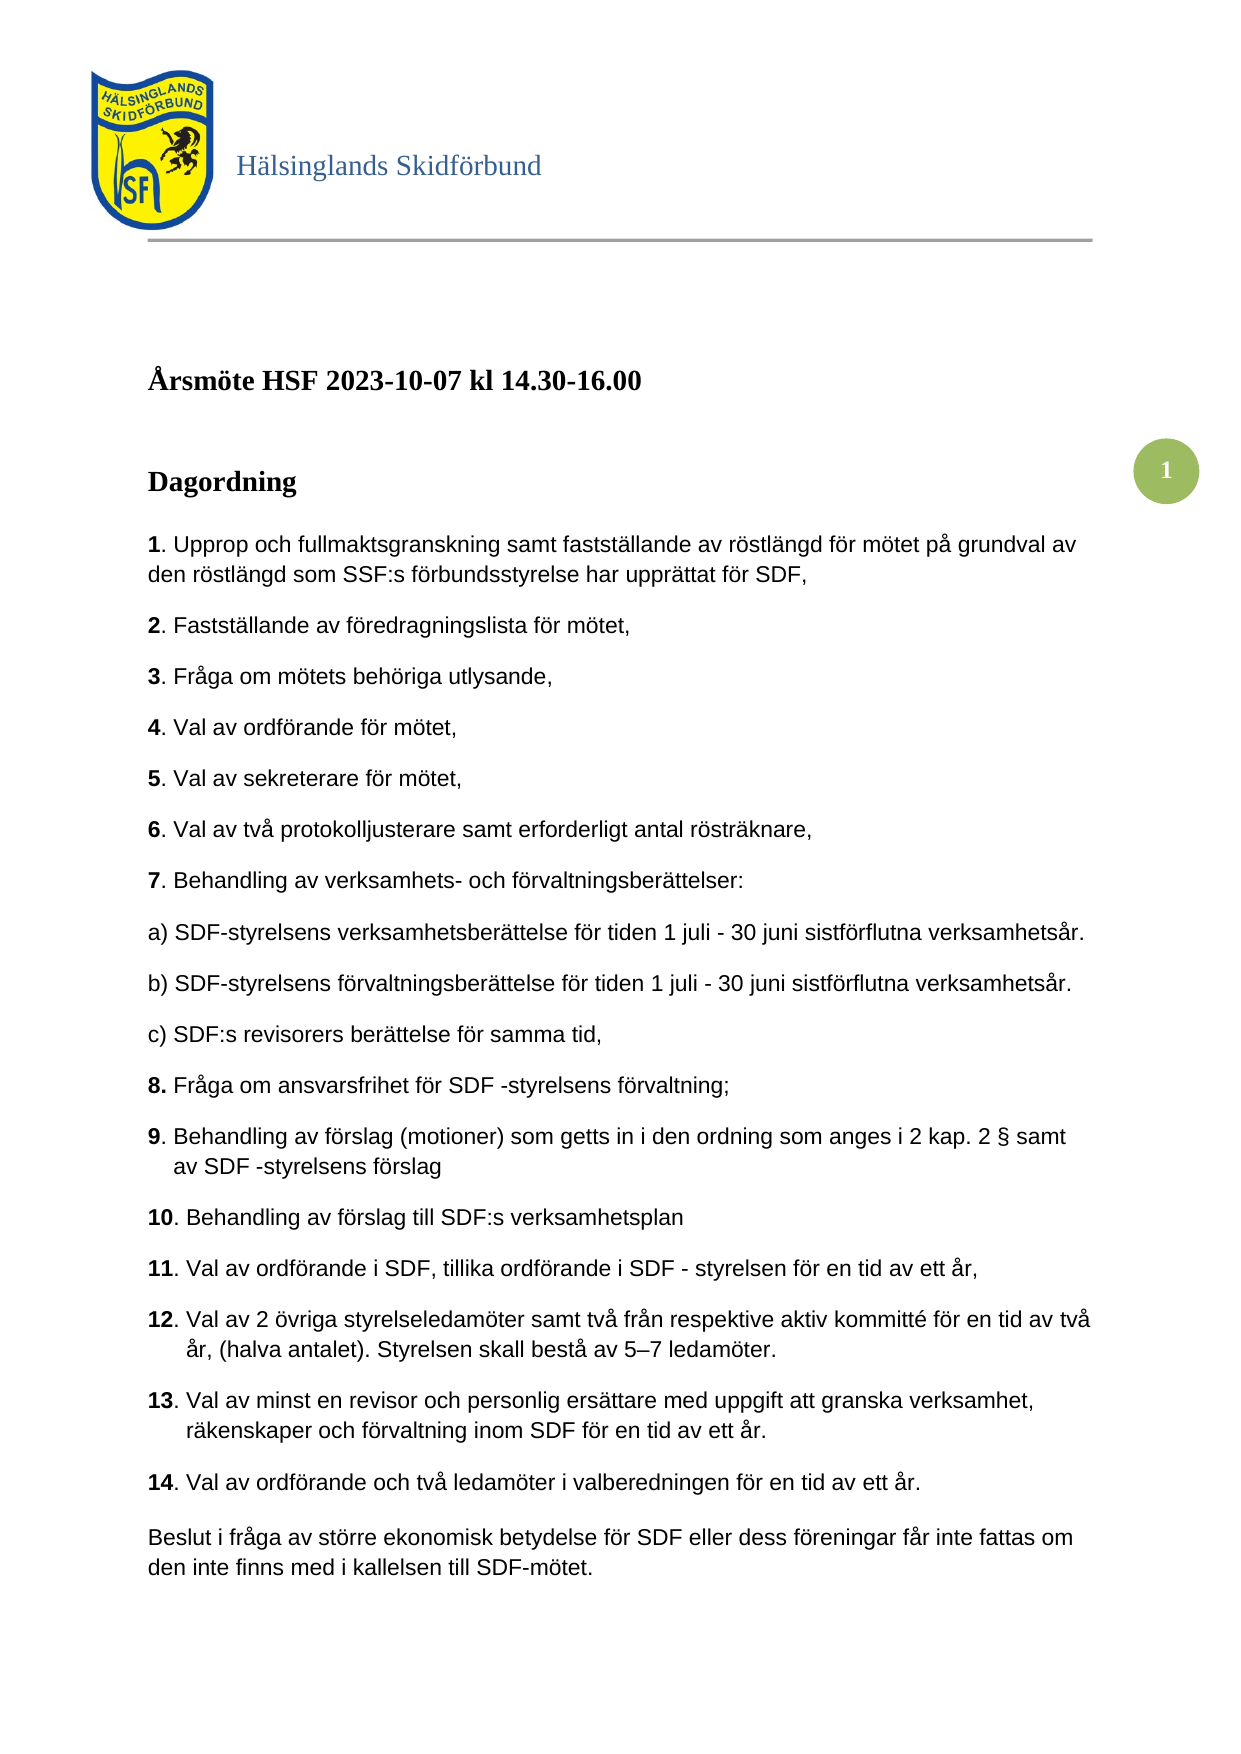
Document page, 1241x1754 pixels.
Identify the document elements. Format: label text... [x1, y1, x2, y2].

text 1. Upprop och fullmaktsgranskning samt fastställande av röstlängd för mötet på grundval av den röstlängd som SSF:s förbundsstyrelse har upprättat för SDF, [148, 531, 1093, 587]
picture [78, 57, 224, 234]
text c) SDF:s revisorers berättelse för samma tid, [148, 1021, 1093, 1047]
text 10. Behandling av förslag till SDF:s verksamhetsplan [148, 1204, 1093, 1230]
text år, (halva antalet). Styrelsen skall bestå av 5–7 ledamöter. [148, 1336, 1093, 1362]
text 13. Val av minst en revisor och personlig ersättare med uppgift att granska verksamhet, [148, 1387, 1093, 1413]
text 12. Val av 2 övriga styrelseledamöter samt två från respektive aktiv kommitté för en tid av två [148, 1306, 1093, 1332]
text av SDF -styrelsens förslag [148, 1153, 1093, 1179]
text 5. Val av sekreterare för mötet, [148, 765, 1093, 792]
text Årsmöte HSF 2023-10-07 kl 14.30-16.00 [148, 363, 1093, 397]
text a) SDF-styrelsens verksamhetsberättelse för tiden 1 juli - 30 juni sistförflutna verksamhetsår. [148, 918, 1093, 945]
text Hälsinglands Skidförbund [148, 148, 1093, 181]
text 4. Val av ordförande för mötet, [148, 714, 1093, 741]
text 14. Val av ordförande och två ledamöter i valberedningen för en tid av ett år. [148, 1468, 1093, 1495]
text 6. Val av två protokolljusterare samt erforderligt antal rösträknare, [148, 816, 1093, 843]
text räkenskaper och förvaltning inom SDF för en tid av ett år. [148, 1417, 1093, 1444]
text b) SDF-styrelsens förvaltningsberättelse för tiden 1 juli - 30 juni sistförflutna verksamhetsår. [148, 969, 1093, 996]
text 3. Fråga om mötets behöriga utlysande, [148, 663, 1093, 689]
text Beslut i fråga av större ekonomisk betydelse för SDF eller dess föreningar får inte fattas om den inte finns med i kallelsen till SDF-mötet. [148, 1524, 1093, 1580]
text 9. Behandling av förslag (motioner) som getts in i den ordning som anges i 2 kap. 2 § samt [148, 1123, 1093, 1149]
text 11. Val av ordförande i SDF, tillika ordförande i SDF - styrelsen för en tid av ett år, [148, 1255, 1093, 1281]
text 7. Behandling av verksamhets- och förvaltningsberättelser: [148, 867, 1093, 894]
text 2. Fastställande av föredragningslista för mötet, [148, 612, 1093, 638]
text Dagordning [148, 464, 1093, 497]
text 8. Fråga om ansvarsfrihet för SDF -styrelsens förvaltning; [148, 1072, 1093, 1098]
